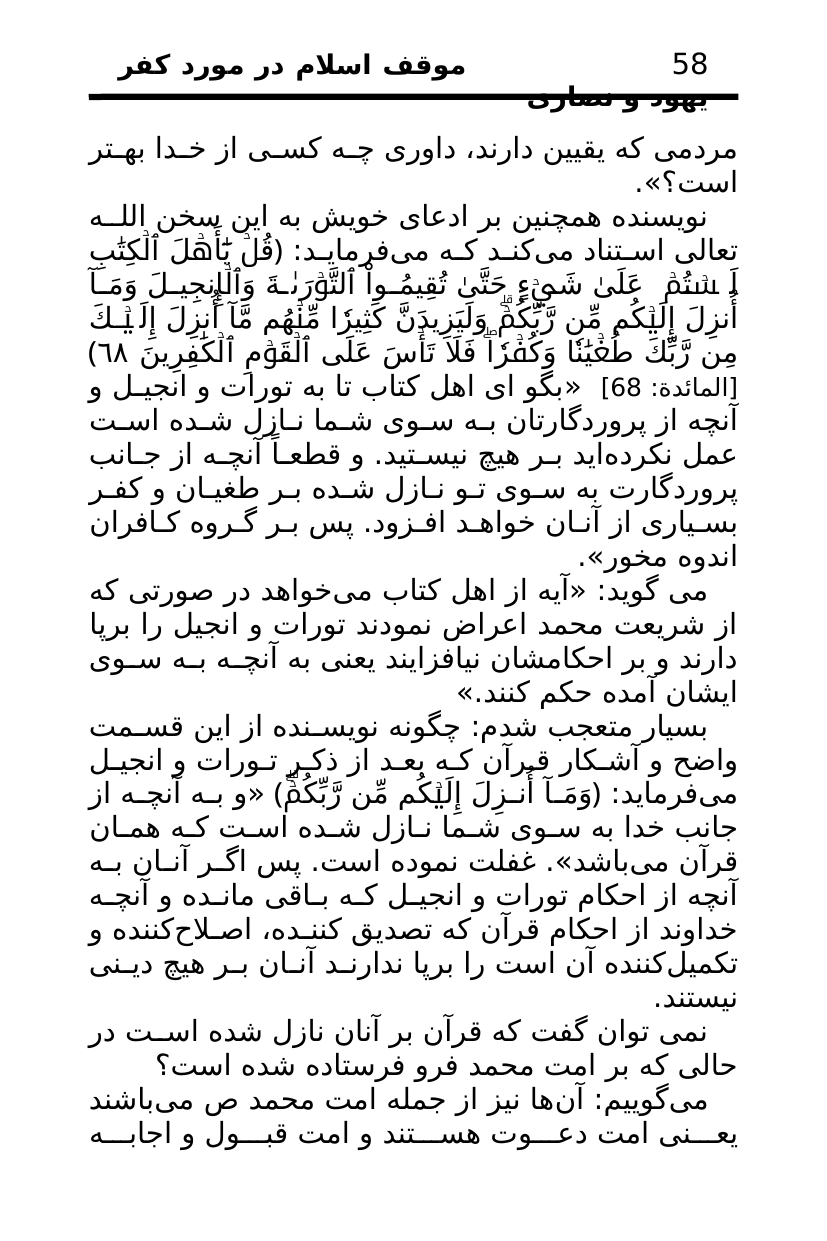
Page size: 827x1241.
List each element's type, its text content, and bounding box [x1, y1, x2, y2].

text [89, 132, 738, 199]
text نویسنده همچنین بر ادعای خویش به این سخن الله تعالی استناد می‌کند که می‌فرماید: ﴿قُلۡ يَٰٓأَهۡلَ ٱلۡكِتَٰبِ لَسۡتُمۡ عَلَىٰ شَيۡءٍ حَتَّىٰ تُقِيمُواْ ٱلتَّوۡرَىٰةَ وَٱلۡإِنجِيلَ وَمَآ أُنزِلَ إِلَيۡكُم مِّن رَّبِّكُمۡۗ وَلَيَزِيدَنَّ كَثِيرٗا مِّنۡهُم مَّآ أُنزِلَ إِلَيۡكَ مِن رَّبِّكَ طُغۡيَٰنٗا وَكُفۡرٗاۖ فَلَا تَأۡسَ عَلَى ٱلۡقَوۡمِ ٱلۡكَٰفِرِينَ ٦٨﴾ [المائدة: 68] «بگو ای اهل کتاب تا به تورات و انجیل و آنچه از پروردگارتان به سوی شما نازل شده است عمل نکرده‌اید بر هیچ نیستید. و قطعاً آنچه از جانب پروردگارت به سوی تو نازل شده بر طغیان و کفر بسیاری از آنان خواهد افزود. پس بر گروه کافران اندوه مخور». [89, 199, 738, 573]
text بسیار متعجب شدم: چگونه نویسنده از این قسمت واضح و آشکار قرآن که بعد از ذکر تورات و انجیل می‌فرماید: ﴿وَمَآ أُنزِلَ إِلَيۡكُم مِّن رَّبِّكُمۡۗ﴾ «و به آنچه از جانب خدا به سوی شما نازل شده است که همان قرآن می‌باشد». غفلت نموده است. پس اگر آنان به آنچه از احکام تورات و انجیل که باقی مانده و آنچه خداوند از احکام قرآن که تصدیق کننده، اصلاح‌کننده و تکمیل‌کننده آن است را برپا ندارند آنان بر هیچ دینی نیستند. [89, 709, 738, 1014]
text نمی توان گفت که قرآن بر آنان نازل شده است در حالی که بر امت محمد فرو فرستاده شده است؟ [89, 1014, 738, 1082]
text می گوید: «آیه از اهل کتاب می‌خواهد در صورتی که از شریعت محمد اعراض نمودند تورات و انجیل را برپا دارند و بر احکامشان نیافزایند یعنی به آنچه به سوی ایشان آمده حکم کنند.» [89, 573, 738, 709]
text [89, 1082, 738, 1150]
